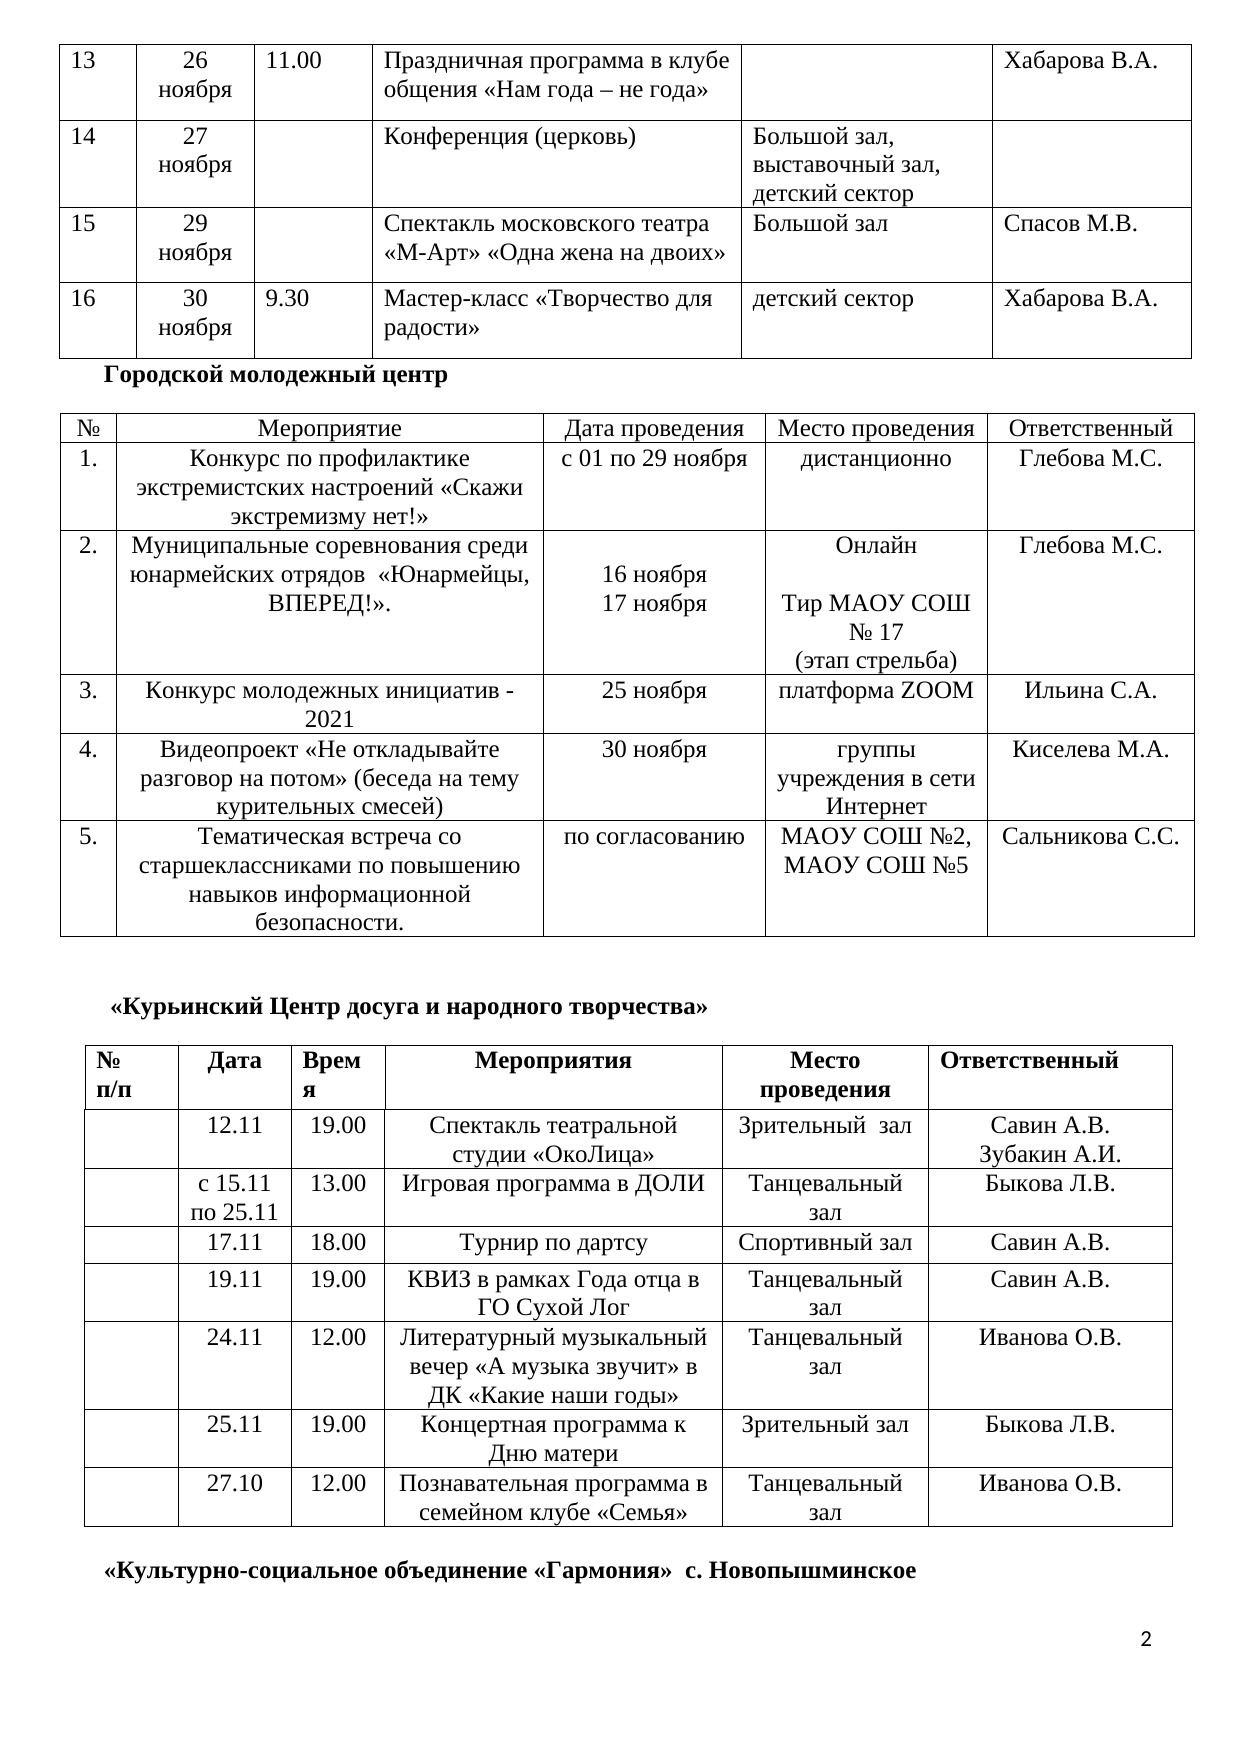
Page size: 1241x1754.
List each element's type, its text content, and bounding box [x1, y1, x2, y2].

table_header № п/п [86, 1046, 178, 1109]
table_header Место проведения [766, 414, 987, 442]
table_cell [85, 1169, 178, 1226]
table_cell Ильина С.А. [988, 675, 1194, 733]
table_cell 14 [60, 121, 136, 207]
table_cell Познавательная программа в семейном клубе «Семья» [385, 1468, 722, 1526]
table_cell Быкова Л.В. [929, 1169, 1172, 1226]
table_cell [993, 121, 1191, 207]
table_cell Киселева М.А. [988, 734, 1194, 820]
table_cell Видеопроект «Не откладывайте разговор на потом» (беседа на тему курительных смесей) [117, 734, 543, 820]
table_cell Иванова О.В. [929, 1322, 1172, 1408]
table_cell с 01 по 29 ноября [544, 443, 765, 529]
table_cell Онлайн Тир МАОУ СОШ № 17 (этап стрельба) [766, 531, 987, 674]
table_cell 19.00 [292, 1410, 384, 1467]
table_header Дата [179, 1046, 291, 1109]
table_header Место проведения [723, 1046, 928, 1109]
table_cell 27.10 [179, 1468, 291, 1526]
table_cell Спасов М.В. [993, 208, 1191, 282]
table_cell 4. [61, 734, 116, 820]
table_cell Большой зал [742, 208, 992, 282]
table_cell платформа ZOOM [766, 675, 987, 733]
table_cell детский сектор [742, 283, 992, 358]
table_cell с 15.11 по 25.11 [179, 1169, 291, 1226]
table_cell Танцевальный зал [723, 1322, 928, 1408]
table_cell Спектакль московского театра «М-Арт» «Одна жена на двоих» [373, 208, 741, 282]
table_cell [85, 1264, 178, 1321]
table_cell [85, 1110, 178, 1167]
table_cell 19.00 [292, 1110, 384, 1167]
table_cell 2. [61, 531, 116, 674]
table_cell 25 ноября [544, 675, 765, 733]
table_cell 24.11 [179, 1322, 291, 1408]
table_cell Зрительный зал [723, 1110, 928, 1167]
table_cell [85, 1227, 178, 1263]
table_cell Сальникова С.С. [988, 821, 1194, 936]
table_cell 30 ноября [544, 734, 765, 820]
table_cell 5. [61, 821, 116, 936]
table_header Время [292, 1046, 385, 1109]
table_cell [85, 1410, 178, 1467]
table_header Дата проведения [544, 414, 765, 442]
table_cell 15 [60, 208, 136, 282]
table_cell 1. [61, 443, 116, 529]
table_cell Спектакль театральной студии «ОкоЛица» [385, 1110, 722, 1167]
table_cell Праздничная программа в клубе общения «Нам года – не года» [373, 45, 741, 120]
table_cell Савин А.В. Зубакин А.И. [929, 1110, 1172, 1167]
table_cell Спортивный зал [723, 1227, 928, 1263]
table_cell МАОУ СОШ №2, МАОУ СОШ №5 [766, 821, 987, 936]
text «Курьинский Центр досуга и народного творчества» [103, 991, 1152, 1020]
table_cell группы учреждения в сети Интернет [766, 734, 987, 820]
table_header Мероприятия [386, 1046, 722, 1109]
table_cell 16 ноября 17 ноября [544, 531, 765, 674]
table_cell дистанционно [766, 443, 987, 529]
table_cell Муниципальные соревнования среди юнармейских отрядов «Юнармейцы, ВПЕРЕД!». [117, 531, 543, 674]
table_cell 29 ноября [137, 208, 254, 282]
table_cell Конкурс молодежных инициатив - 2021 [117, 675, 543, 733]
table_cell по согласованию [544, 821, 765, 936]
table_cell Концертная программа к Дню матери [385, 1410, 722, 1467]
text Городской молодежный центр [103, 359, 1152, 387]
table_cell Тематическая встреча со старшеклассниками по повышению навыков информационной безопасности. [117, 821, 543, 936]
table_cell Танцевальный зал [723, 1264, 928, 1321]
table_cell Савин А.В. [929, 1227, 1172, 1263]
table_header Ответственный [988, 414, 1194, 442]
table_cell 12.00 [292, 1468, 384, 1526]
table_cell 9.30 [255, 283, 372, 358]
table_cell Конкурс по профилактике экстремистских настроений «Скажи экстремизму нет!» [117, 443, 543, 529]
table_cell КВИЗ в рамках Года отца в ГО Сухой Лог [385, 1264, 722, 1321]
table_cell 13 [60, 45, 136, 120]
table_cell Конференция (церковь) [373, 121, 741, 207]
table_cell 19.00 [292, 1264, 384, 1321]
table_cell Глебова М.С. [988, 531, 1194, 674]
table_cell 11.00 [255, 45, 372, 120]
table_cell Хабарова В.А. [993, 283, 1191, 358]
table_cell Мастер-класс «Творчество для радости» [373, 283, 741, 358]
table_cell Игровая программа в ДОЛИ [385, 1169, 722, 1226]
table_header № [61, 414, 116, 442]
table_cell 12.00 [292, 1322, 384, 1408]
table_cell 30 ноября [137, 283, 254, 358]
table_cell [255, 208, 372, 282]
table_cell Литературный музыкальный вечер «А музыка звучит» в ДК «Какие наши годы» [385, 1322, 722, 1408]
table_cell Глебова М.С. [988, 443, 1194, 529]
table_cell 25.11 [179, 1410, 291, 1467]
table_cell 3. [61, 675, 116, 733]
table_cell Хабарова В.А. [993, 45, 1191, 120]
table_cell Танцевальный зал [723, 1468, 928, 1526]
table_cell 13.00 [292, 1169, 384, 1226]
table_header Ответственный [929, 1046, 1172, 1109]
table_cell Иванова О.В. [929, 1468, 1172, 1526]
table_cell [255, 121, 372, 207]
table_cell 19.11 [179, 1264, 291, 1321]
table_cell Быкова Л.В. [929, 1410, 1172, 1467]
table_cell Турнир по дартсу [385, 1227, 722, 1263]
table_cell 16 [60, 283, 136, 358]
table_header Мероприятие [117, 414, 543, 442]
table_cell [742, 45, 992, 120]
table_cell 18.00 [292, 1227, 384, 1263]
table_cell Танцевальный зал [723, 1169, 928, 1226]
table_cell 17.11 [179, 1227, 291, 1263]
table_cell 12.11 [179, 1110, 291, 1167]
table_cell 27 ноября [137, 121, 254, 207]
table_cell Большой зал, выставочный зал, детский сектор [742, 121, 992, 207]
text «Культурно-социальное объединение «Гармония» с. Новопышминское [103, 1555, 1152, 1584]
table_cell 26 ноября [137, 45, 254, 120]
table_cell Зрительный зал [723, 1410, 928, 1467]
table_cell [85, 1468, 178, 1526]
table_cell Савин А.В. [929, 1264, 1172, 1321]
table_cell [85, 1322, 178, 1408]
